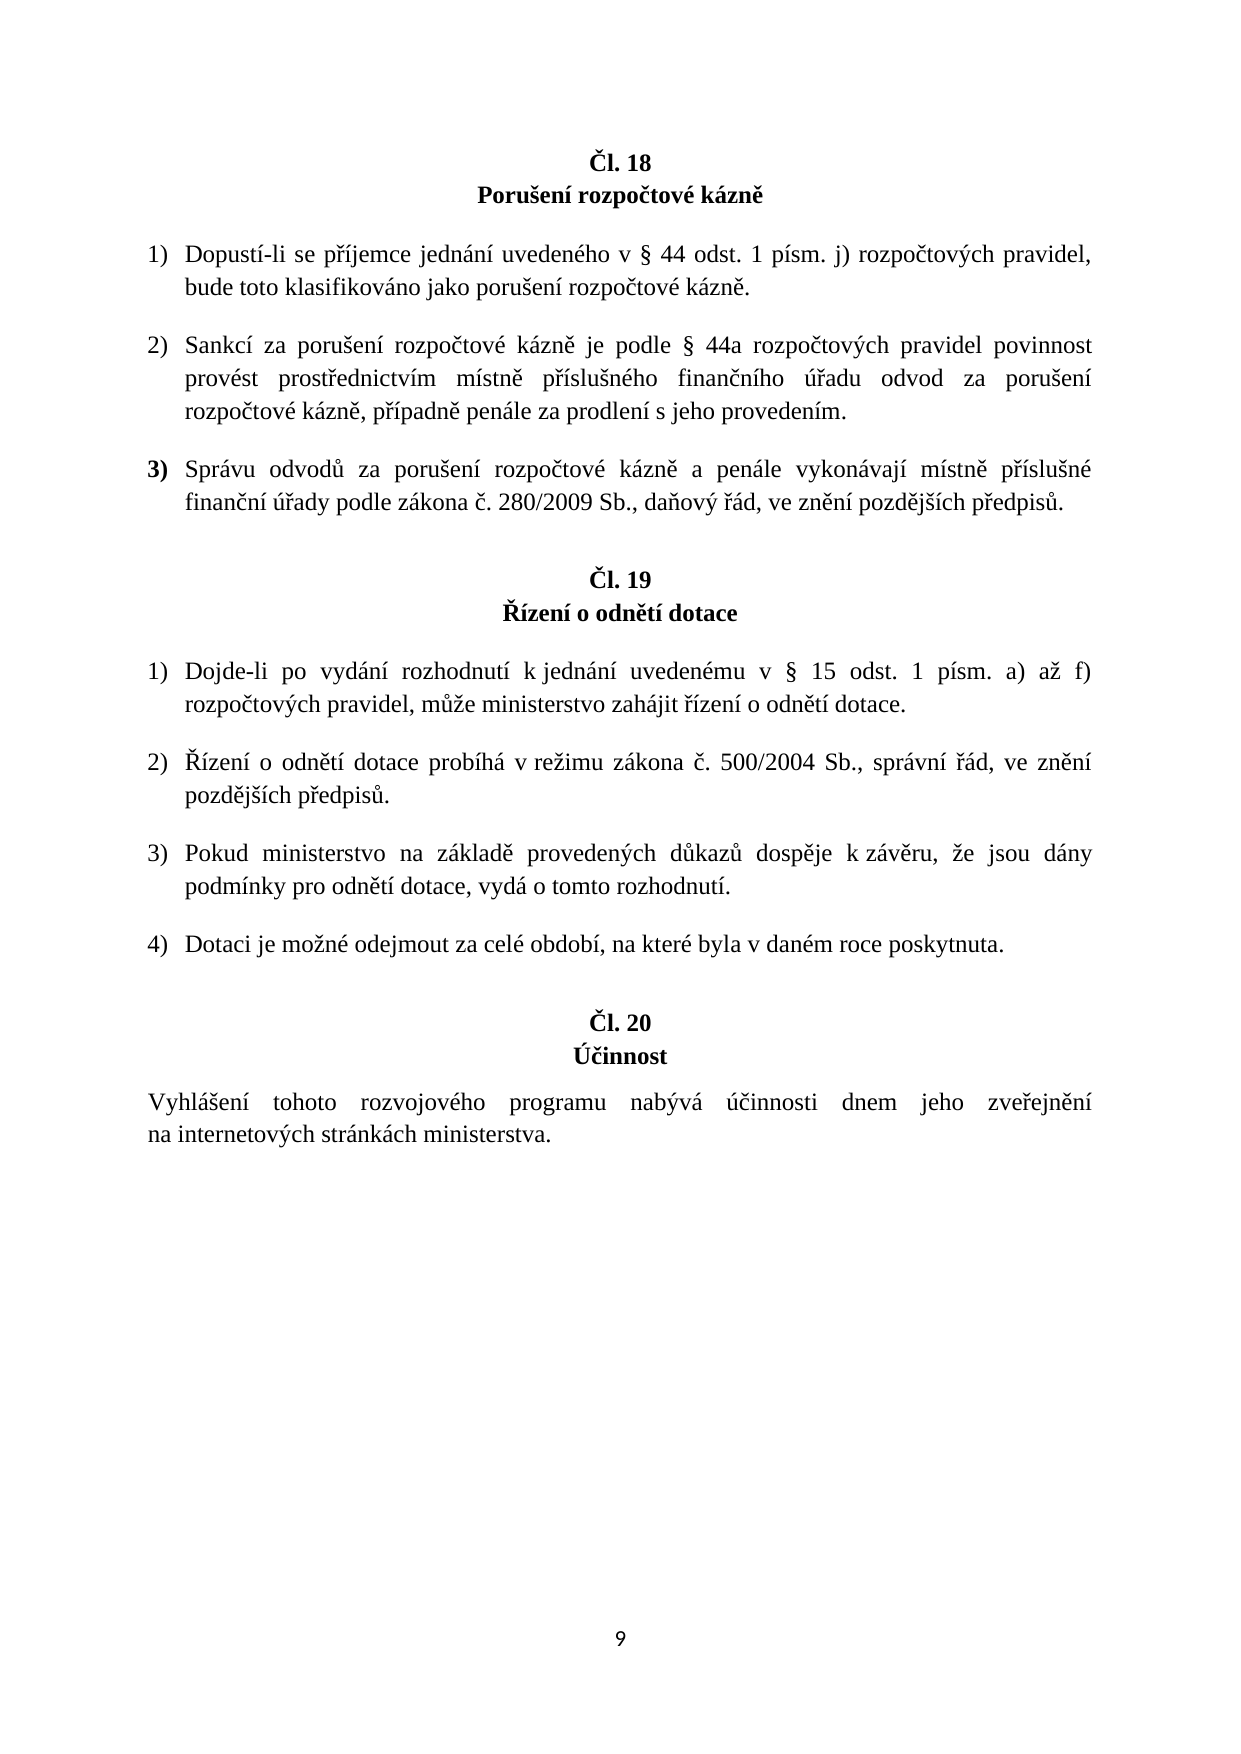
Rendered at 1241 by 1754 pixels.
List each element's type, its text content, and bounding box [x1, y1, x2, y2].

list Dopustí-li se příjemce jednání uvedeného v § 44 odst. 1 písm. j) rozpočtových pravidel, bude toto klasifikováno jako porušení rozpočtové kázně. [147, 239, 1093, 300]
list Řízení o odnětí dotace probíhá v režimu zákona č. 500/2004 Sb., správní řád, ve znění pozdějších předpisů. [147, 747, 1093, 809]
list Dotaci je možné odejmout za celé období, na které byla v daném roce poskytnuta. [147, 929, 1093, 958]
text Čl. 20 [148, 1008, 1093, 1037]
list Správu odvodů za porušení rozpočtové kázně a penále vykonávají místně příslušné finanční úřady podle zákona č. 280/2009 Sb., daňový řád, ve znění pozdějších předpisů. [147, 454, 1093, 516]
text Čl. 18 [148, 148, 1093, 176]
text Vyhlášení tohoto rozvojového programu nabývá účinnosti dnem jeho zveřejnění na internetových stránkách ministerstva. [148, 1087, 1093, 1148]
text Účinnost [148, 1041, 1093, 1070]
text Řízení o odnětí dotace [148, 598, 1093, 627]
text Porušení rozpočtové kázně [148, 181, 1093, 209]
list Sankcí za porušení rozpočtové kázně je podle § 44a rozpočtových pravidel povinnost provést prostřednictvím místně příslušného finančního úřadu odvod za porušení rozpočtové kázně, případně penále za prodlení s jeho provedením. [147, 330, 1093, 424]
list Dojde-li po vydání rozhodnutí k jednání uvedenému v § 15 odst. 1 písm. a) až f) rozpočtových pravidel, může ministerstvo zahájit řízení o odnětí dotace. [147, 656, 1093, 718]
text Čl. 19 [148, 565, 1093, 594]
list Pokud ministerstvo na základě provedených důkazů dospěje k závěru, že jsou dány podmínky pro odnětí dotace, vydá o tomto rozhodnutí. [147, 838, 1093, 900]
